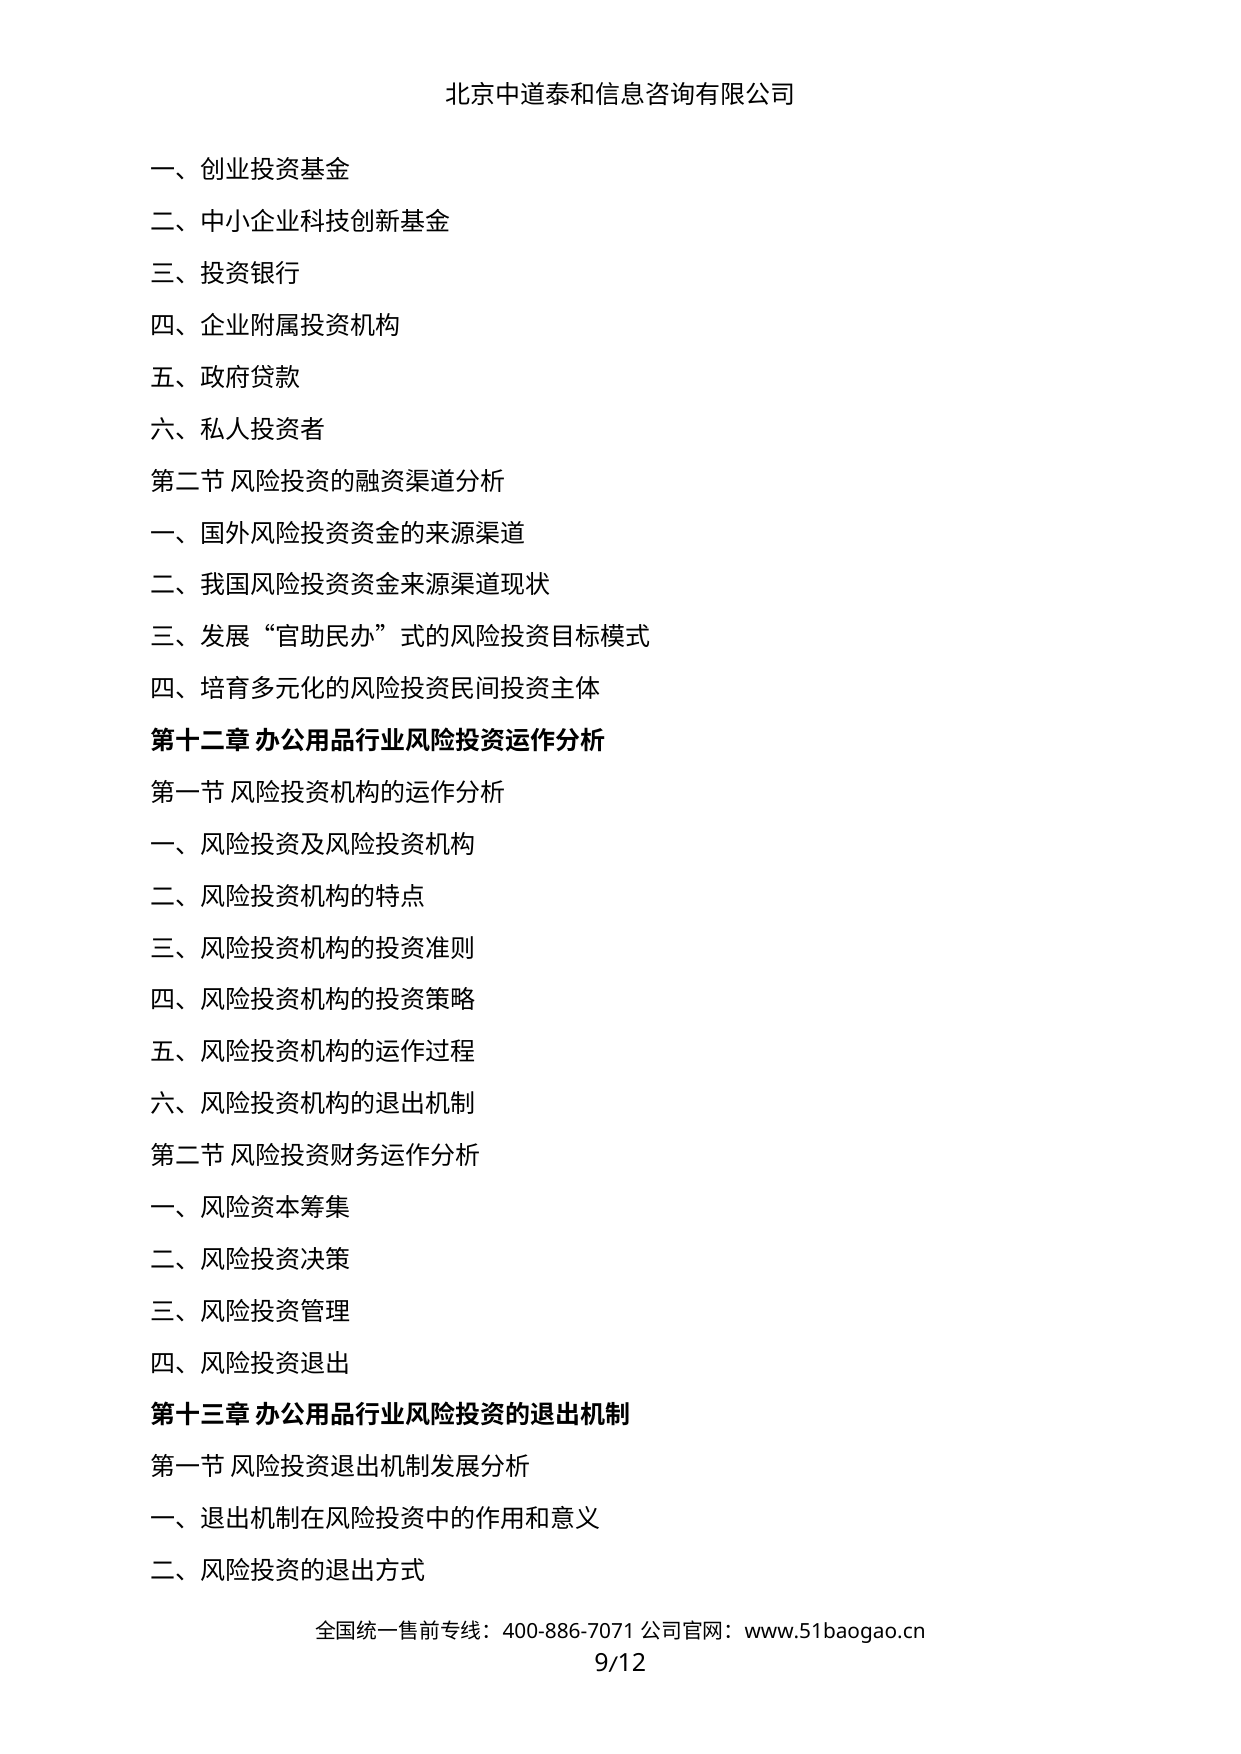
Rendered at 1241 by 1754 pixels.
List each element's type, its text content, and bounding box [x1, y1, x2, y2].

text 四、企业附属投资机构 [150, 306, 1090, 342]
text 一、创业投资基金 [150, 150, 1090, 186]
text 二、我国风险投资资金来源渠道现状 [150, 565, 1090, 601]
text 四、培育多元化的风险投资民间投资主体 [150, 669, 1090, 705]
text 三、投资银行 [150, 254, 1090, 290]
text 一、退出机制在风险投资中的作用和意义 [150, 1499, 1090, 1535]
text 第一节 风险投资退出机制发展分析 [150, 1447, 1090, 1483]
text 四、风险投资退出 [150, 1343, 1090, 1379]
text 二、风险投资的退出方式 [150, 1551, 1090, 1587]
text 三、发展“官助民办”式的风险投资目标模式 [150, 617, 1090, 653]
text 第二节 风险投资财务运作分析 [150, 1136, 1090, 1172]
text 五、政府贷款 [150, 357, 1090, 394]
text 一、风险投资及风险投资机构 [150, 824, 1090, 861]
text 第十二章 办公用品行业风险投资运作分析 [150, 721, 1090, 757]
text 一、国外风险投资资金的来源渠道 [150, 513, 1090, 549]
text 四、风险投资机构的投资策略 [150, 980, 1090, 1016]
text 二、中小企业科技创新基金 [150, 202, 1090, 238]
text 第二节 风险投资的融资渠道分析 [150, 461, 1090, 497]
text 三、风险投资管理 [150, 1291, 1090, 1327]
text 五、风险投资机构的运作过程 [150, 1032, 1090, 1068]
text 六、风险投资机构的退出机制 [150, 1084, 1090, 1120]
text 第十三章 办公用品行业风险投资的退出机制 [150, 1395, 1090, 1431]
text 二、风险投资机构的特点 [150, 876, 1090, 912]
text 六、私人投资者 [150, 409, 1090, 446]
text 二、风险投资决策 [150, 1239, 1090, 1276]
text 一、风险资本筹集 [150, 1187, 1090, 1224]
text 第一节 风险投资机构的运作分析 [150, 772, 1090, 809]
text 三、风险投资机构的投资准则 [150, 928, 1090, 964]
